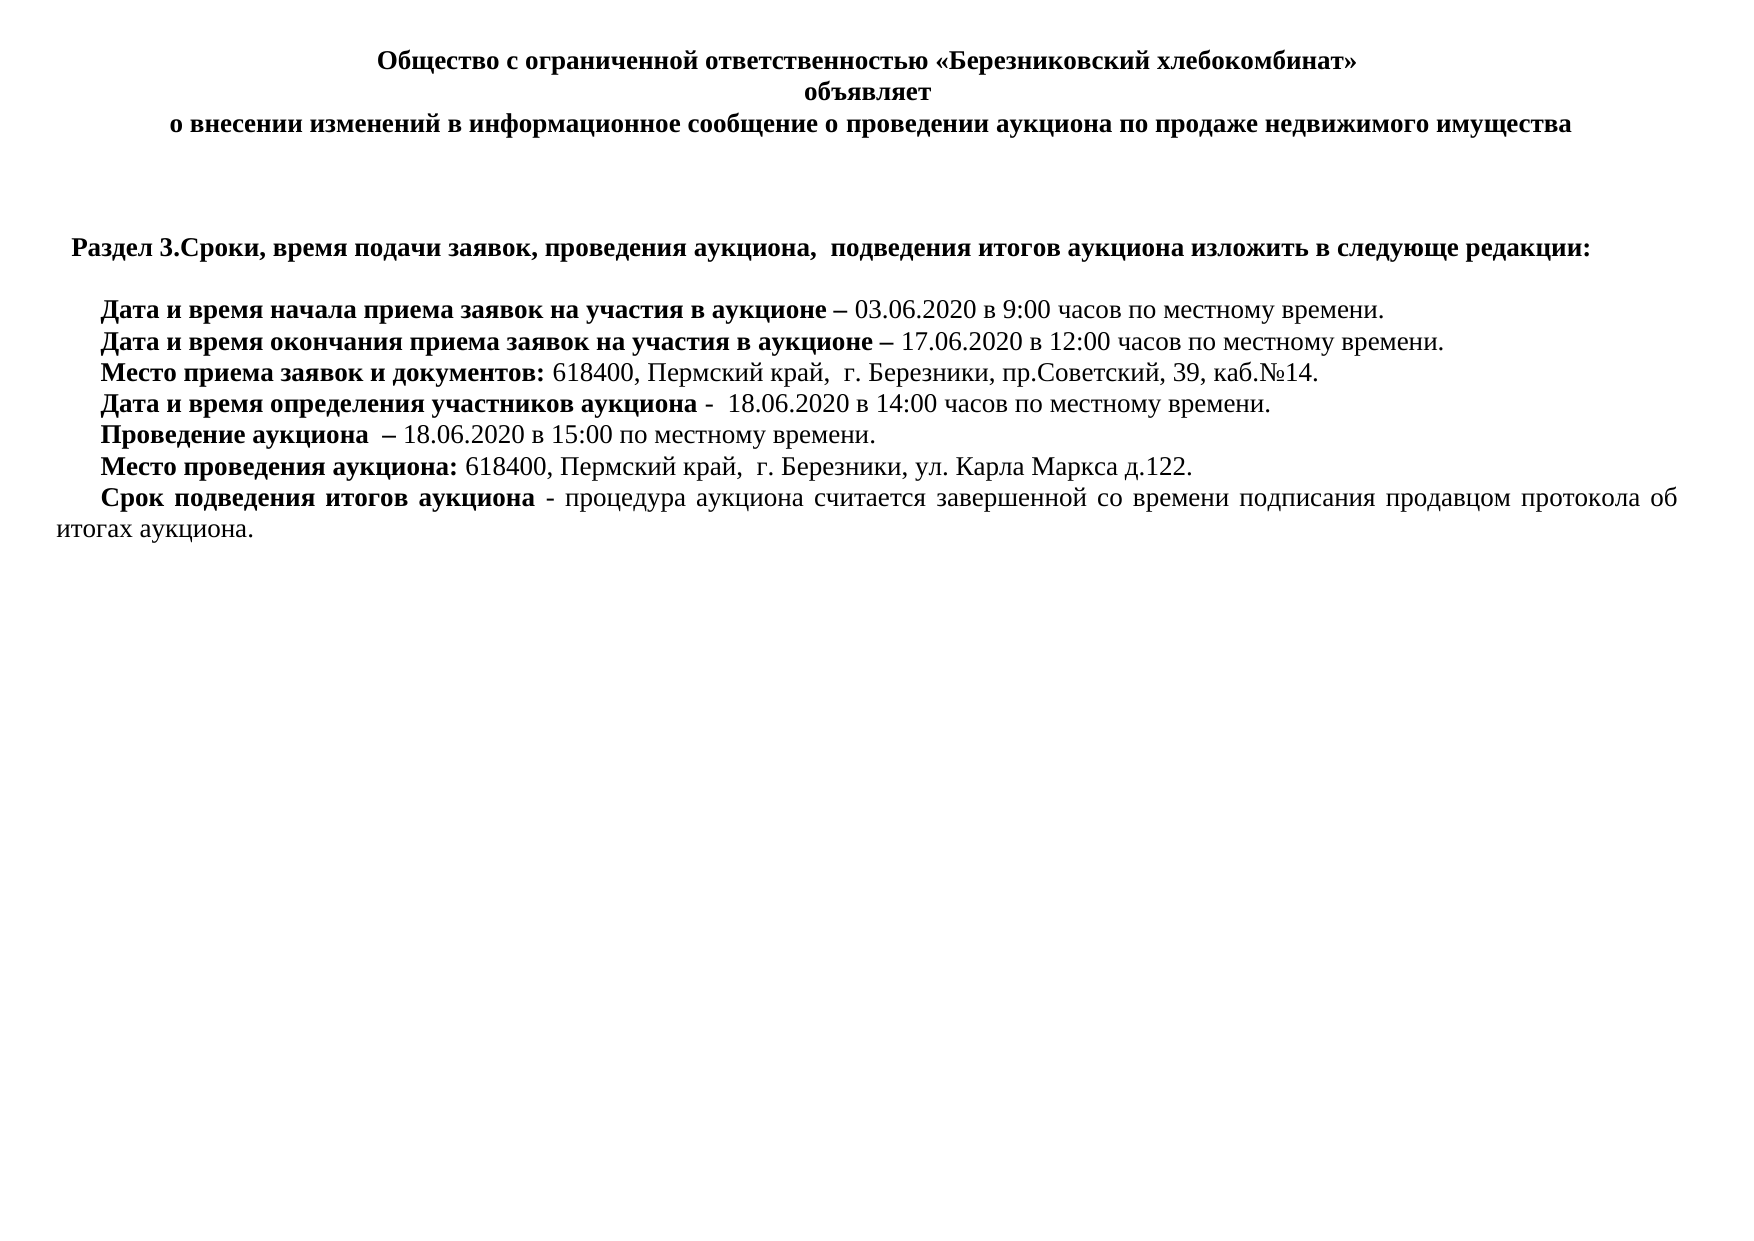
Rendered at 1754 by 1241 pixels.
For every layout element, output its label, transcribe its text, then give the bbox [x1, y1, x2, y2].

text Раздел 3.Сроки, время подачи заявок, проведения аукциона, подведения итогов аукциона изложить в следующе редакции: [71, 231, 1679, 263]
text Место приема заявок и документов: 618400, Пермский край, г. Березники, пр.Советский, 39, каб.№14. [56, 356, 1679, 388]
text Место проведения аукциона: 618400, Пермский край, г. Березники, ул. Карла Маркса д.122. [56, 450, 1679, 481]
text объявляет [56, 76, 1679, 107]
text Срок подведения итогов аукциона - процедура аукциона считается завершенной со времени подписания продавцом протокола об итогах аукциона. [56, 481, 1679, 544]
text Общество с ограниченной ответственностью «Березниковский хлебокомбинат» [56, 44, 1679, 76]
text Дата и время начала приема заявок на участия в аукционе – 03.06.2020 в 9:00 часов по местному времени. [56, 294, 1679, 325]
text о внесении изменений в информационное сообщение о проведении аукциона по продаже недвижимого имущества [56, 107, 1679, 138]
text Проведение аукциона – 18.06.2020 в 15:00 по местному времени. [56, 419, 1679, 450]
text Дата и время определения участников аукциона - 18.06.2020 в 14:00 часов по местному времени. [56, 388, 1679, 419]
text Дата и время окончания приема заявок на участия в аукционе – 17.06.2020 в 12:00 часов по местному времени. [56, 325, 1679, 356]
